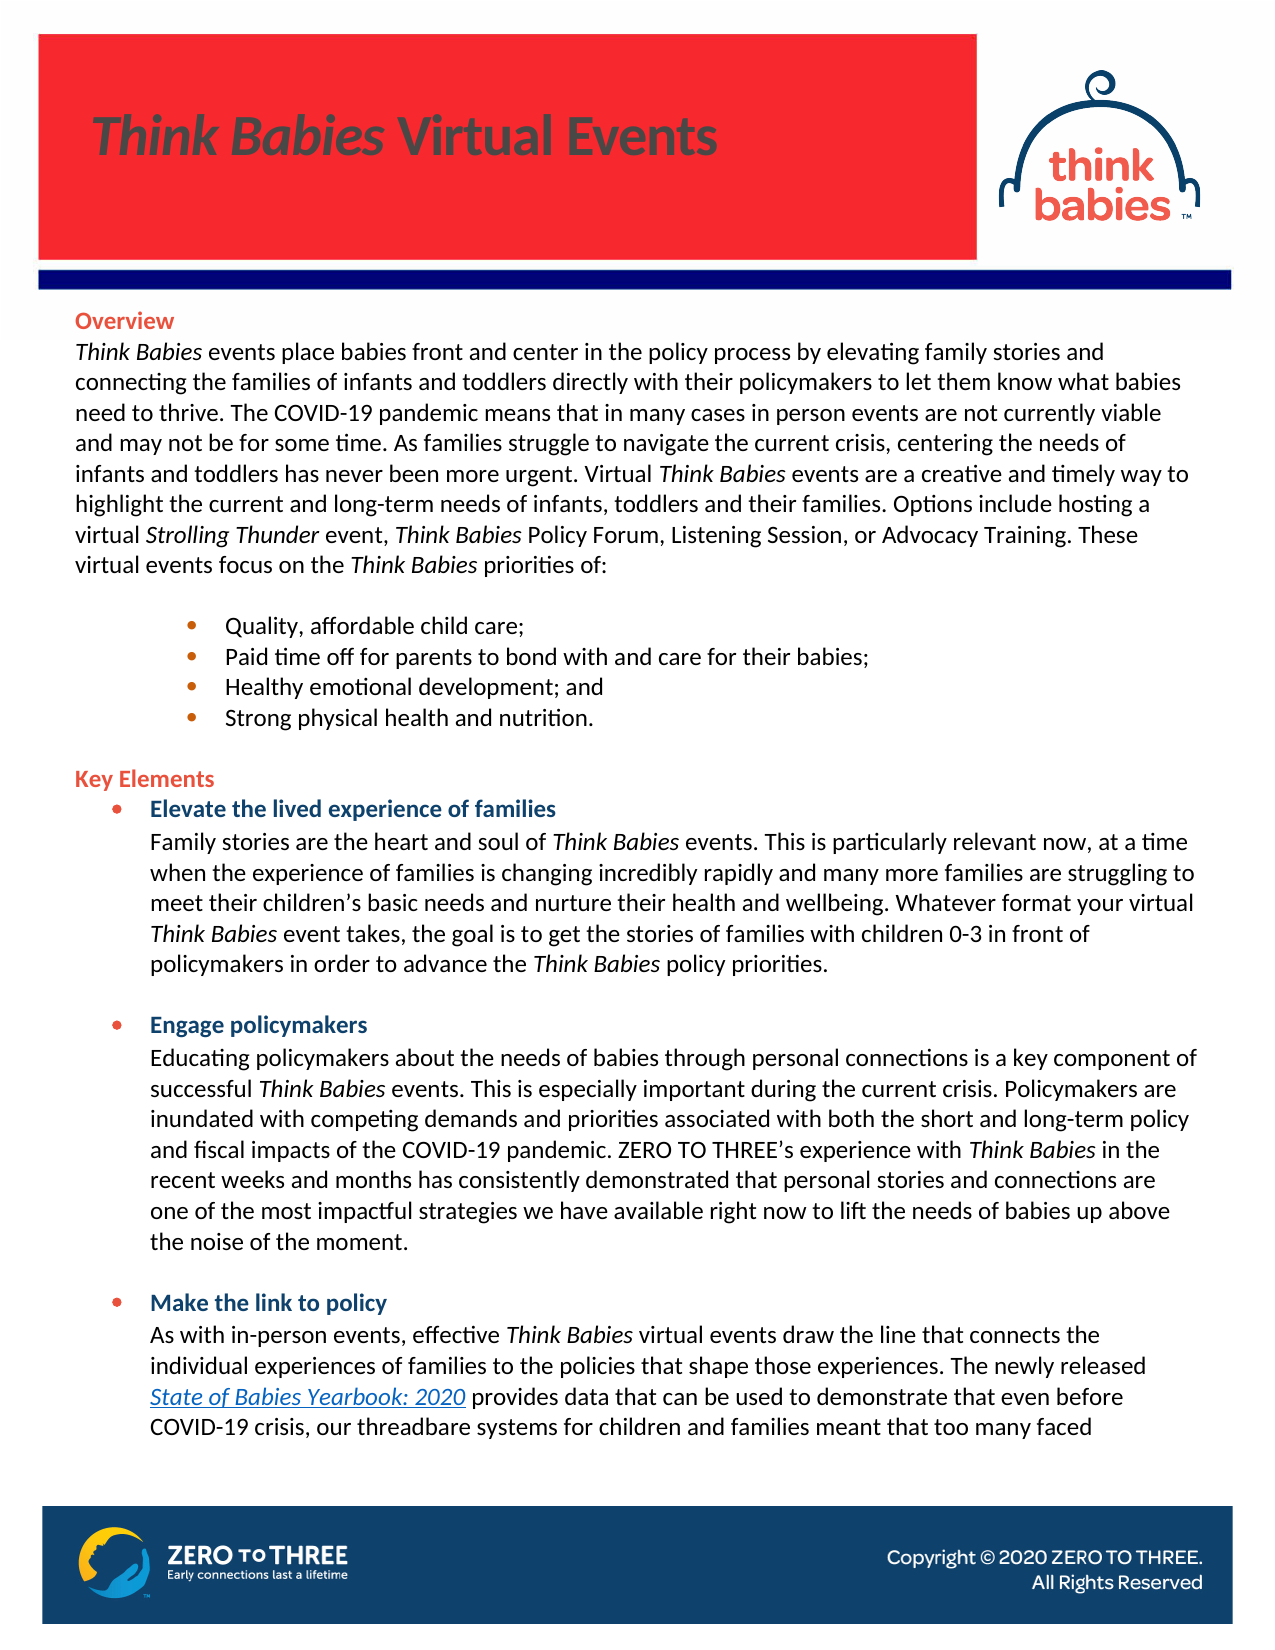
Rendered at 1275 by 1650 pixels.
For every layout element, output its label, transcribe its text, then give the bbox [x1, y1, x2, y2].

picture [1, 1, 1275, 340]
list Elevate the lived experience of families [112, 793, 1200, 824]
list Make the link to policy [112, 1287, 1200, 1317]
list Educating policymakers about the needs of babies through personal connections is a key component of successful Think Babies events. This is especially important during the current crisis. Policymakers are inundated with competing demands and priorities associated with both the short and long-term policy and fiscal impacts of the COVID-19 pandemic. ZERO TO THREE’s experience with Think Babies in the recent weeks and months has consistently demonstrated that personal stories and connections are one of the most impactful strategies we have available right now to lift the needs of babies up above the noise of the moment. [150, 1042, 1200, 1256]
picture [42, 1506, 1233, 1624]
list Engage policymakers [112, 1009, 1200, 1040]
subtitle Key Elements [75, 763, 1200, 793]
subtitle Overview [75, 305, 1200, 336]
list Family stories are the heart and soul of Think Babies events. This is particularly relevant now, at a time when the experience of families is changing incredibly rapidly and many more families are struggling to meet their children’s basic needs and nurture their health and wellbeing. Whatever format your virtual Think Babies event takes, the goal is to get the stories of families with children 0-3 in front of policymakers in order to advance the Think Babies policy priorities. [150, 826, 1200, 979]
text Paid time off for parents to bond with and care for their babies; [187, 641, 1200, 671]
text Strong physical health and nutrition. [187, 702, 1200, 732]
text Think Babies events place babies front and center in the policy process by elevating family stories and connecting the families of infants and toddlers directly with their policymakers to let them know what babies need to thrive. The COVID-19 pandemic means that in many cases in person events are not currently viable and may not be for some time. As families struggle to navigate the current crisis, centering the needs of infants and toddlers has never been more urgent. Virtual Think Babies events are a creative and timely way to highlight the current and long-term needs of infants, toddlers and their families. Options include hosting a virtual Strolling Thunder event, Think Babies Policy Forum, Listening Session, or Advocacy Training. These virtual events focus on the Think Babies priorities of: [75, 336, 1200, 580]
text Quality, affordable child care; [187, 610, 1200, 641]
text Healthy emotional development; and [187, 671, 1200, 702]
